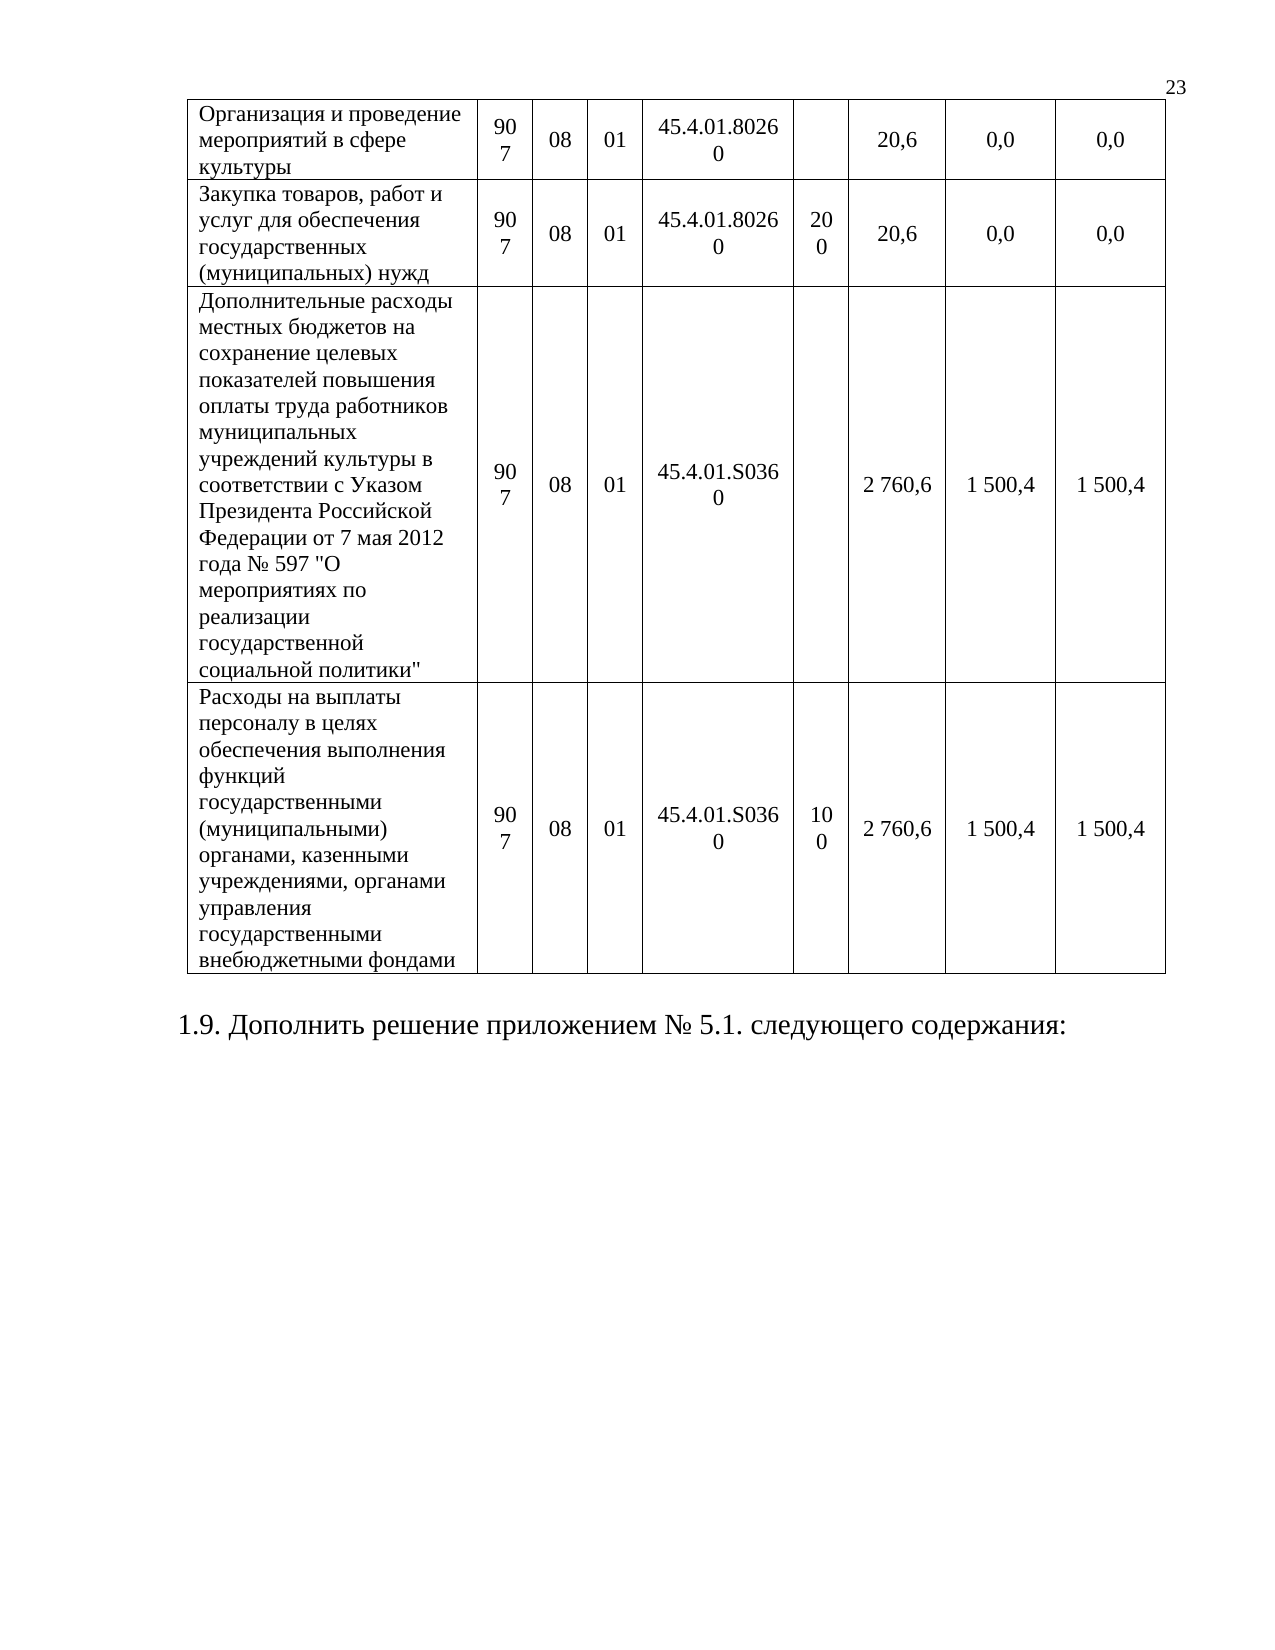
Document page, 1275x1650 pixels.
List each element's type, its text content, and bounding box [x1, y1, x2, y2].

table_cell 01 [588, 683, 642, 973]
table_cell 20,6 [849, 180, 945, 286]
table_cell 907 [478, 180, 532, 286]
table_cell 08 [533, 287, 587, 682]
table_cell 907 [478, 100, 532, 179]
table_cell 907 [478, 287, 532, 682]
table_cell 1 500,4 [946, 287, 1055, 682]
table_cell 45.4.01.S0360 [643, 287, 793, 682]
table_cell 45.4.01.80260 [643, 100, 793, 179]
table_cell 0,0 [1056, 180, 1165, 286]
table_cell 01 [588, 180, 642, 286]
table_cell 1 500,4 [1056, 683, 1165, 973]
table_cell 08 [533, 100, 587, 179]
table_cell 1 500,4 [946, 683, 1055, 973]
table_cell 907 [478, 683, 532, 973]
text 1.9. Дополнить решение приложением № 5.1. следующего содержания: [177, 1007, 1186, 1041]
table_cell 08 [533, 683, 587, 973]
table_cell Организация и проведение мероприятий в сфере культуры [188, 100, 477, 179]
table_cell 2 760,6 [849, 287, 945, 682]
table_cell 1 500,4 [1056, 287, 1165, 682]
table_cell 01 [588, 287, 642, 682]
table_cell 100 [794, 683, 848, 973]
table_cell 45.4.01.S0360 [643, 683, 793, 973]
table_cell [794, 287, 848, 682]
table_cell 20,6 [849, 100, 945, 179]
table_cell [794, 100, 848, 179]
table_cell 08 [533, 180, 587, 286]
table_cell Дополнительные расходы местных бюджетов на сохранение целевых показателей повышения оплаты труда работников муниципальных учреждений культуры в соответствии с Указом Президента Российской Федерации от 7 мая 2012 года № 597 "О мероприятиях по реализации государственной социальной политики" [188, 287, 477, 682]
table_cell 0,0 [946, 100, 1055, 179]
table_cell 0,0 [946, 180, 1055, 286]
table_cell 2 760,6 [849, 683, 945, 973]
table_cell 200 [794, 180, 848, 286]
table_cell 0,0 [1056, 100, 1165, 179]
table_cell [188, 180, 477, 286]
table_cell Расходы на выплаты персоналу в целях обеспечения выполнения функций государственными (муниципальными) органами, казенными учреждениями, органами управления государственными внебюджетными фондами [188, 683, 477, 973]
table_cell 01 [588, 100, 642, 179]
table_cell 45.4.01.80260 [643, 180, 793, 286]
